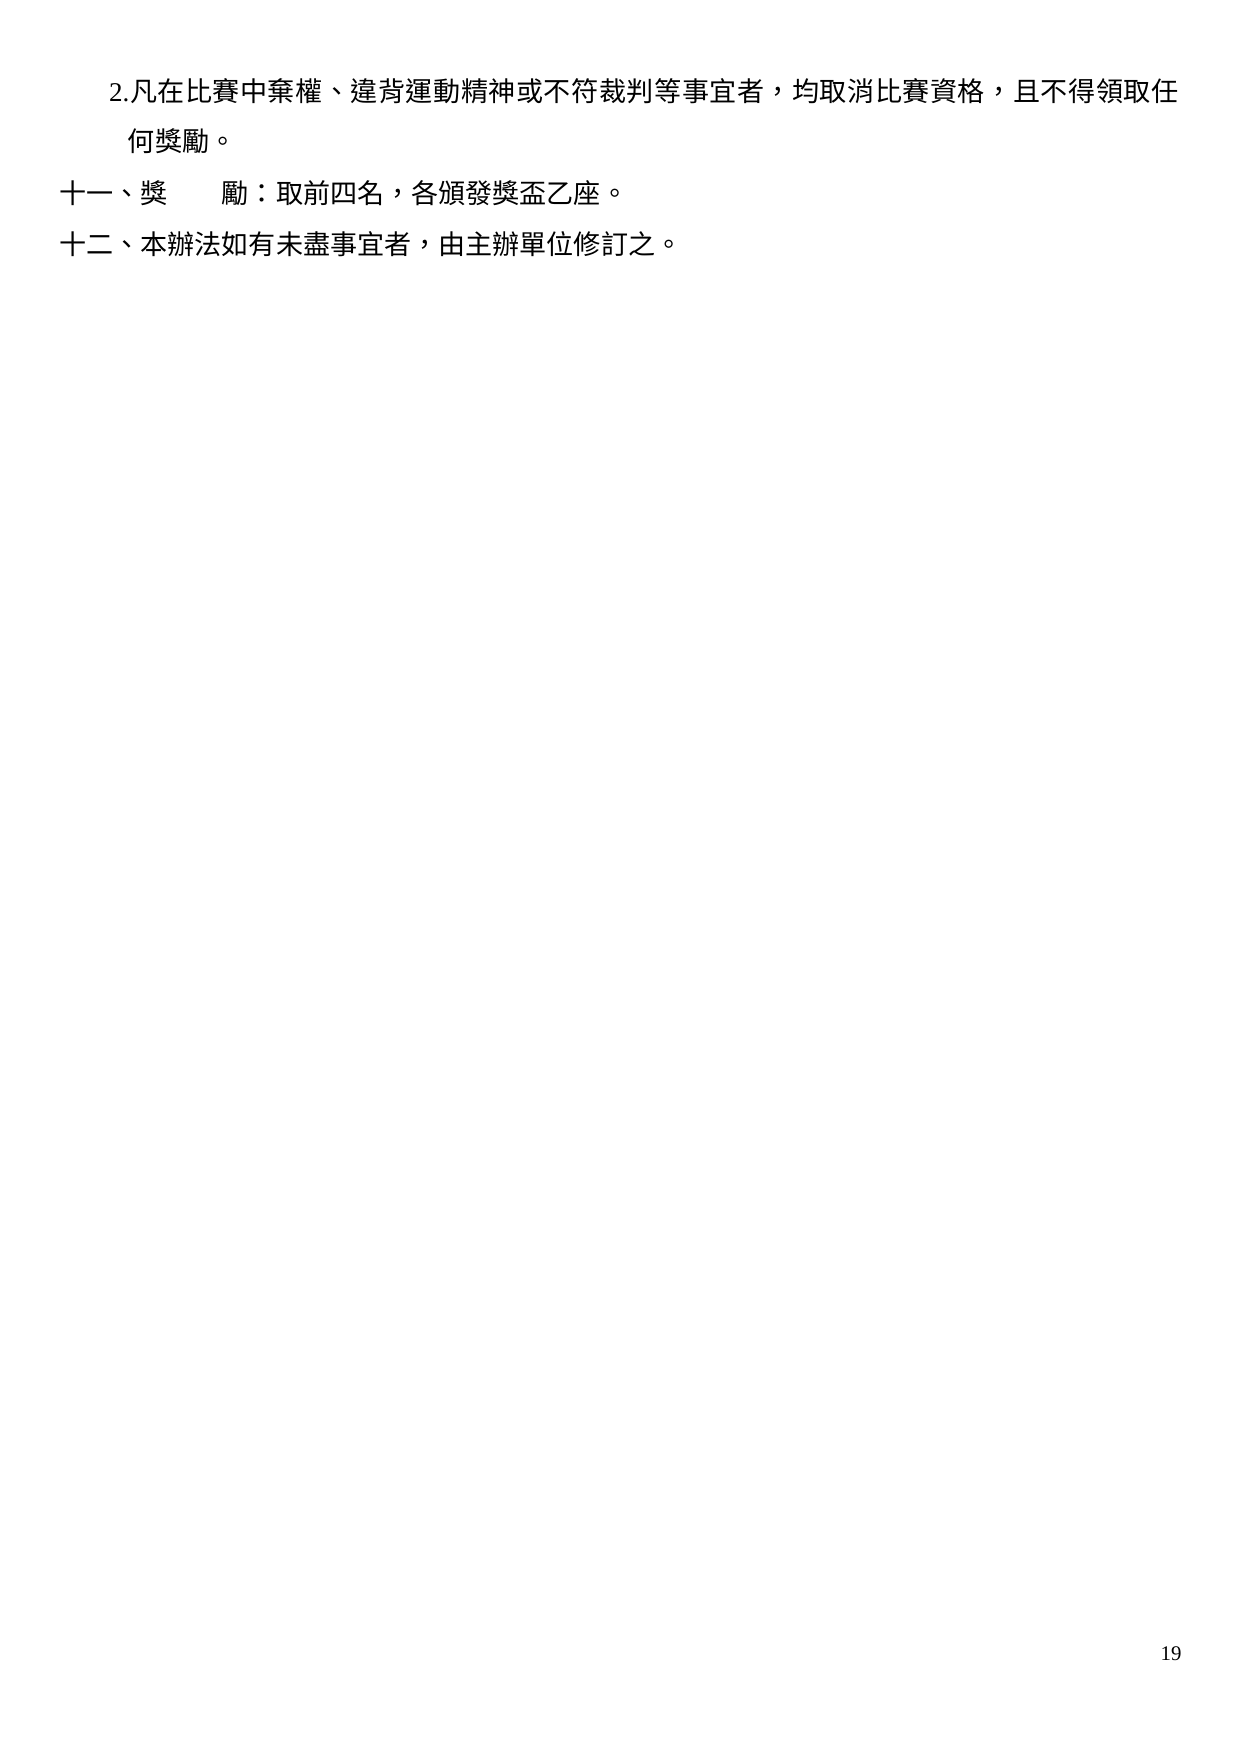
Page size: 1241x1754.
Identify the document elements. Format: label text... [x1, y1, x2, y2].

text 十一、獎 勵：取前四名，各頒發獎盃乙座。 [59, 172, 1181, 211]
text 2.凡在比賽中棄權、違背運動精神或不符裁判等事宜者，均取消比賽資格，且不得領取任何獎勵。 [109, 59, 1181, 159]
text 十二、本辦法如有未盡事宜者，由主辦單位修訂之。 [59, 223, 1181, 263]
